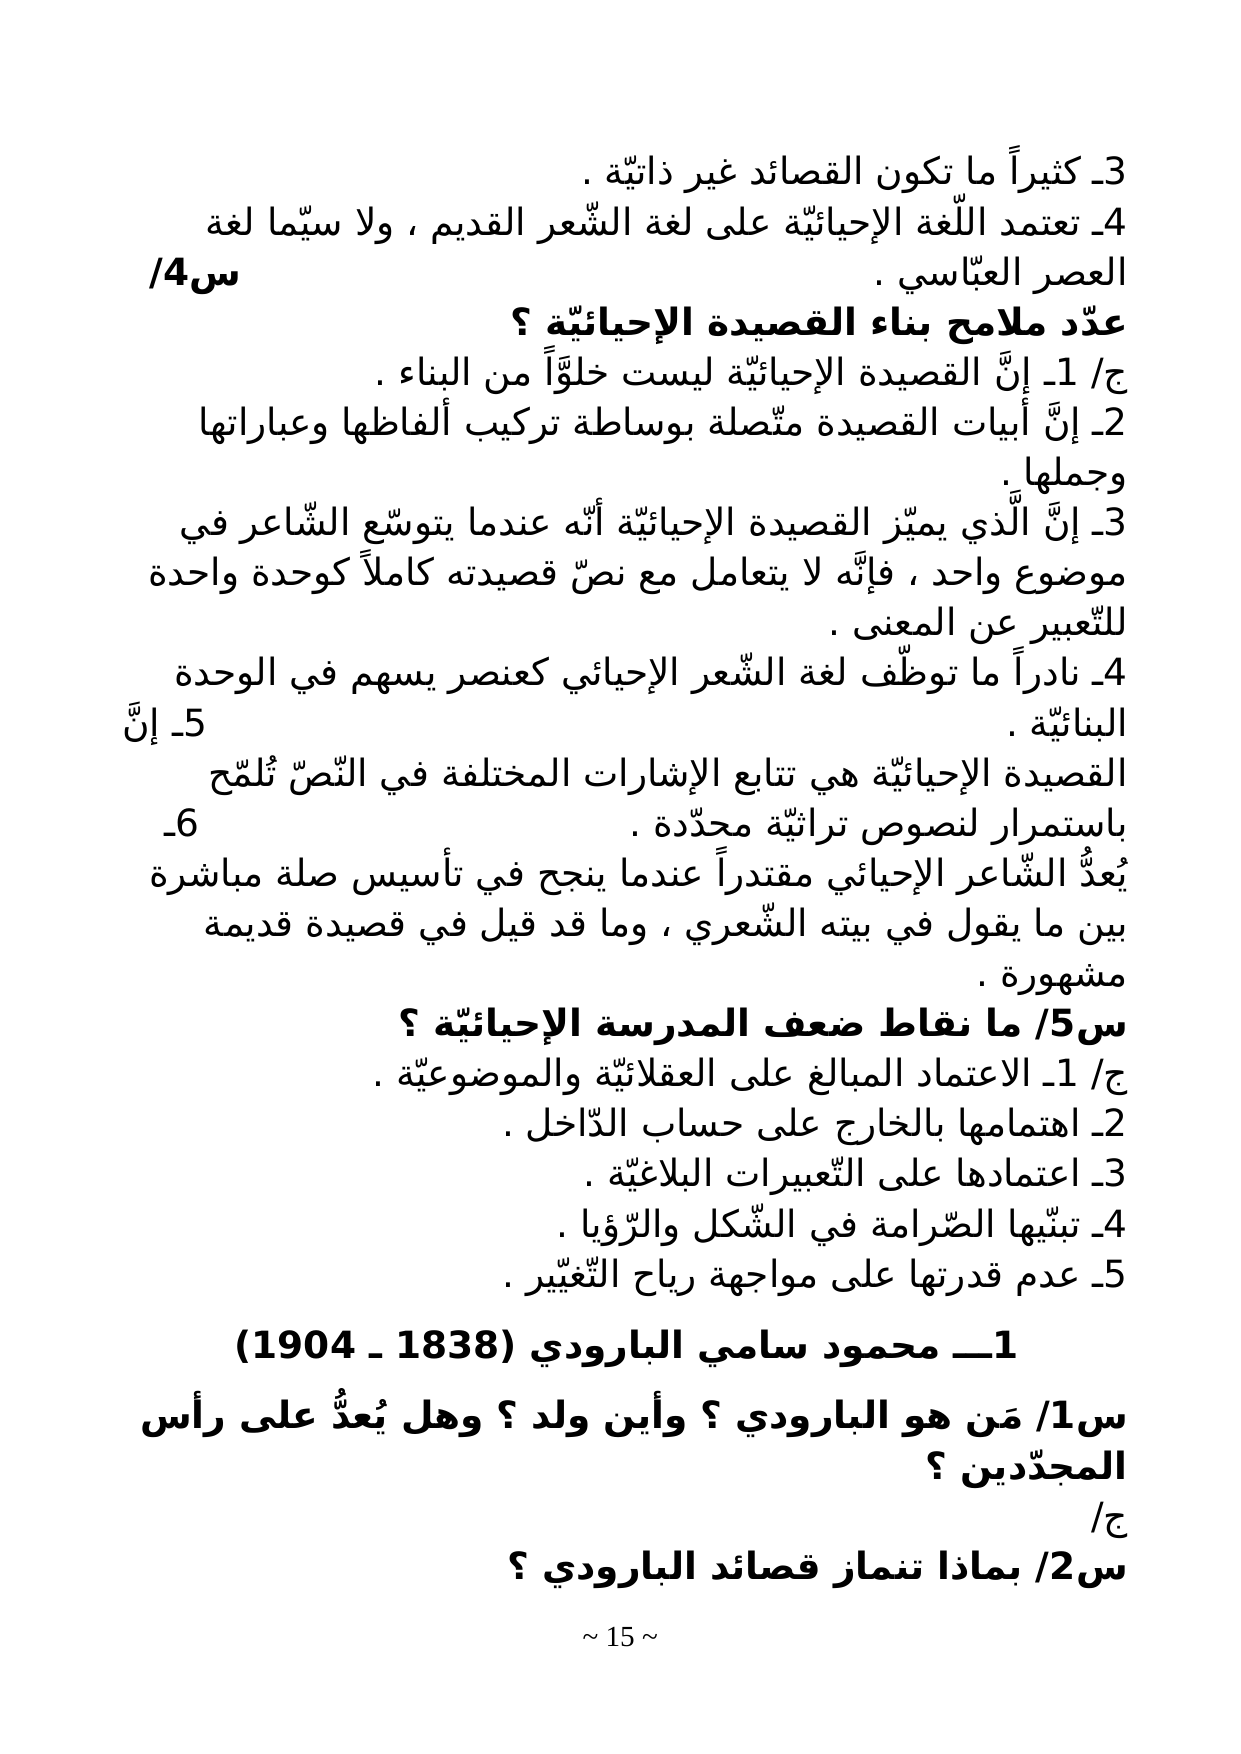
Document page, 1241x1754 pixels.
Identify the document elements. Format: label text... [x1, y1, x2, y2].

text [112, 1394, 1128, 1588]
text 1ـــ محمود سامي البارودي (1838 ـ 1904) [112, 1323, 1128, 1367]
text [112, 150, 1128, 1296]
